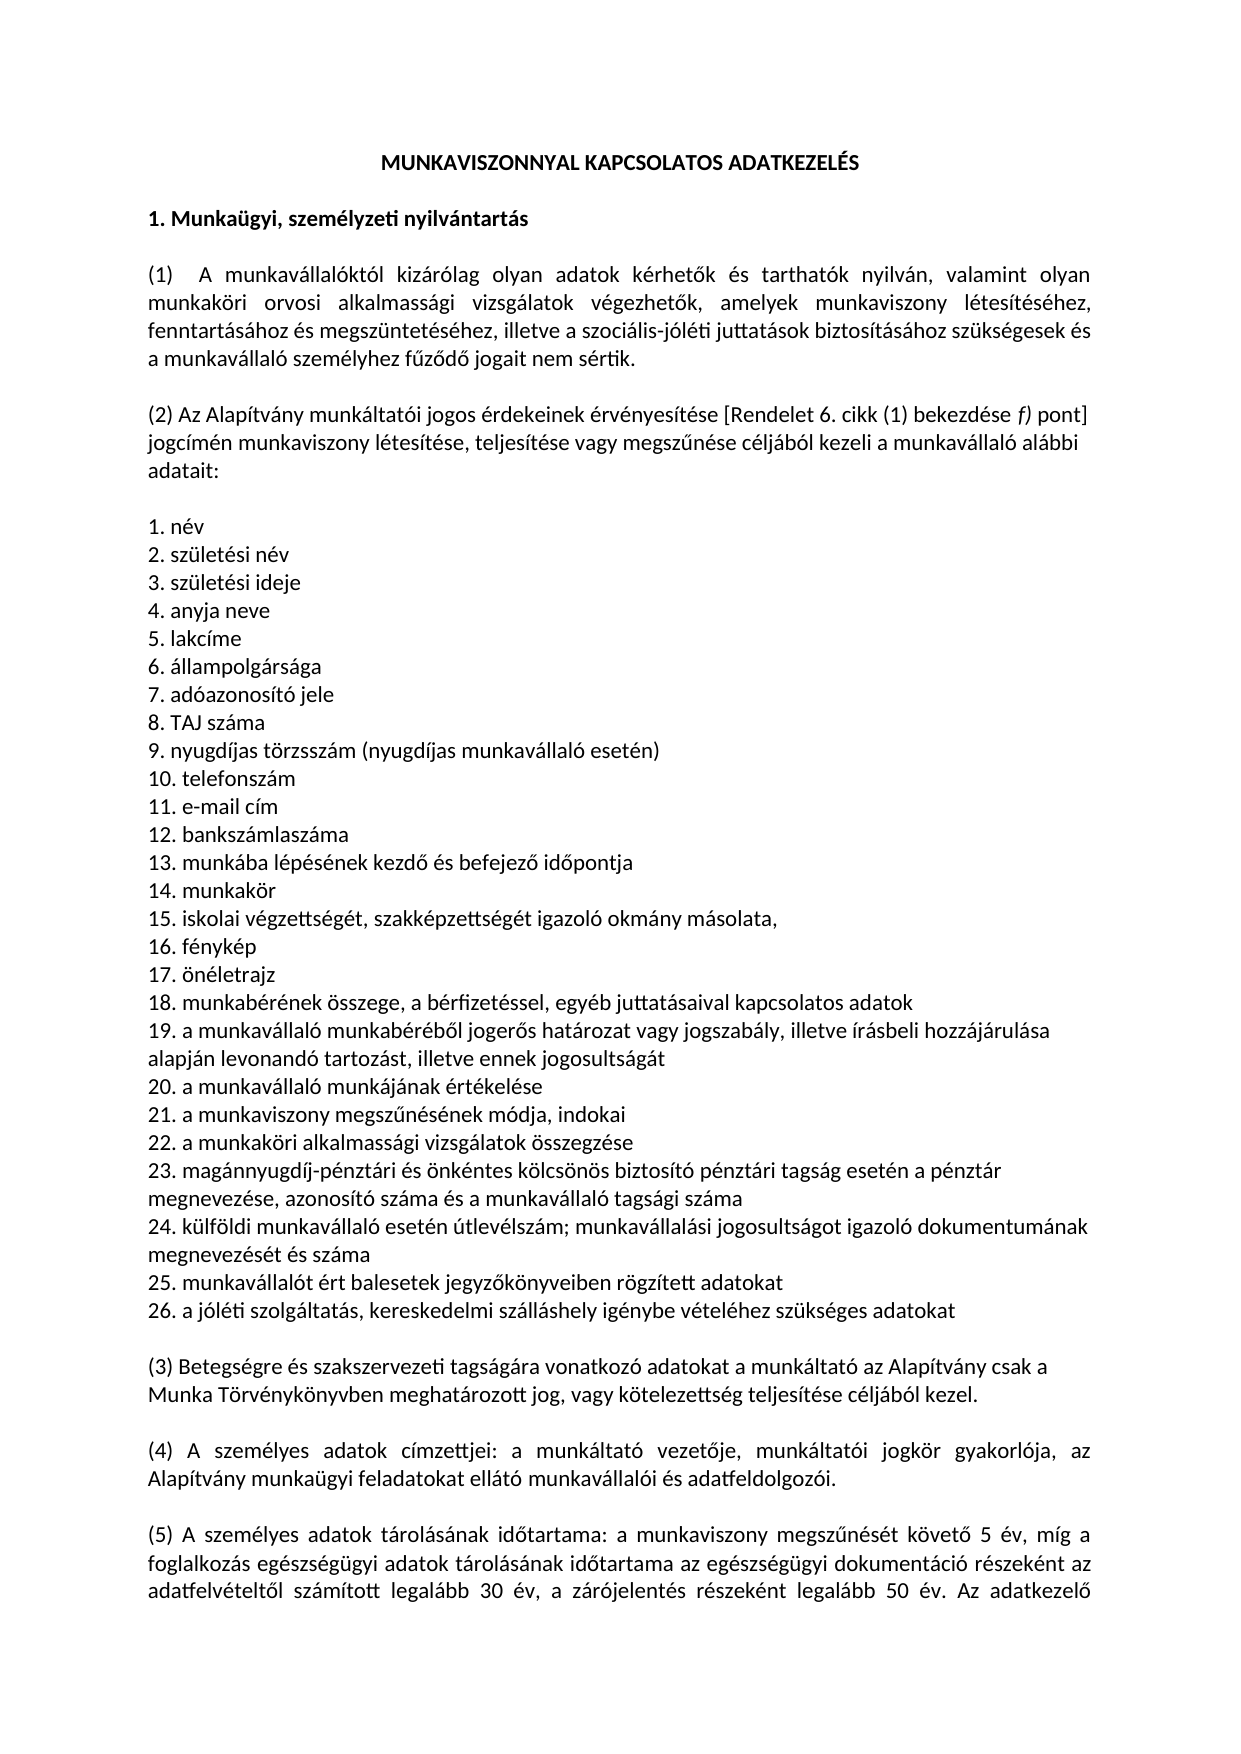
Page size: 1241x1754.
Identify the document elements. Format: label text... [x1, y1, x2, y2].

text 26. a jóléti szolgáltatás, kereskedelmi szálláshely igénybe vételéhez szükséges adatokat [148, 1296, 1093, 1324]
text 18. munkabérének összege, a bérfizetéssel, egyéb juttatásaival kapcsolatos adatok [148, 988, 1093, 1016]
text 19. a munkavállaló munkabéréből jogerős határozat vagy jogszabály, illetve írásbeli hozzájárulása alapján levonandó tartozást, illetve ennek jogosultságát [148, 1016, 1093, 1072]
text 23. magánnyugdíj-pénztári és önkéntes kölcsönös biztosító pénztári tagság esetén a pénztár megnevezése, azonosító száma és a munkavállaló tagsági száma [148, 1156, 1093, 1212]
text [148, 1521, 1093, 1605]
text 4. anyja neve [148, 596, 1093, 624]
text (3) Betegségre és szakszervezeti tagságára vonatkozó adatokat a munkáltató az Alapítvány csak a Munka Törvénykönyvben meghatározott jog, vagy kötelezettség teljesítése céljából kezel. [148, 1352, 1093, 1408]
text 9. nyugdíjas törzsszám (nyugdíjas munkavállaló esetén) [148, 736, 1093, 764]
text 3. születési ideje [148, 568, 1093, 596]
text 15. iskolai végzettségét, szakképzettségét igazoló okmány másolata, [148, 904, 1093, 932]
text 5. lakcíme [148, 624, 1093, 652]
text 20. a munkavállaló munkájának értékelése [148, 1072, 1093, 1100]
text 14. munkakör [148, 876, 1093, 904]
text 22. a munkaköri alkalmassági vizsgálatok összegzése [148, 1128, 1093, 1156]
text 21. a munkaviszony megszűnésének módja, indokai [148, 1100, 1093, 1128]
text 12. bankszámlaszáma [148, 820, 1093, 848]
text 6. állampolgársága [148, 652, 1093, 680]
text 11. e-mail cím [148, 792, 1093, 820]
text 10. telefonszám [148, 764, 1093, 792]
text 1. név [148, 512, 1093, 540]
text MUNKAVISZONNYAL KAPCSOLATOS ADATKEZELÉS [148, 148, 1093, 176]
text 7. adóazonosító jele [148, 680, 1093, 708]
text 2. születési név [148, 540, 1093, 568]
text 8. TAJ száma [148, 708, 1093, 736]
text 24. külföldi munkavállaló esetén útlevélszám; munkavállalási jogosultságot igazoló dokumentumának megnevezését és száma [148, 1212, 1093, 1268]
text 13. munkába lépésének kezdő és befejező időpontja [148, 848, 1093, 876]
text (2) Az Alapítvány munkáltatói jogos érdekeinek érvényesítése [Rendelet 6. cikk (1) bekezdése f) pont] jogcímén munkaviszony létesítése, teljesítése vagy megszűnése céljából kezeli a munkavállaló alábbi adatait: [148, 400, 1093, 484]
text (4) A személyes adatok címzettjei: a munkáltató vezetője, munkáltatói jogkör gyakorlója, az Alapítvány munkaügyi feladatokat ellátó munkavállalói és adatfeldolgozói. [148, 1437, 1093, 1493]
text (1) A munkavállalóktól kizárólag olyan adatok kérhetők és tarthatók nyilván, valamint olyan munkaköri orvosi alkalmassági vizsgálatok végezhetők, amelyek munkaviszony létesítéséhez, fenntartásához és megszüntetéséhez, illetve a szociális-jóléti juttatások biztosításához szükségesek és a munkavállaló személyhez fűződő jogait nem sértik. [148, 260, 1093, 372]
text 17. önéletrajz [148, 960, 1093, 988]
text 25. munkavállalót ért balesetek jegyzőkönyveiben rögzített adatokat [148, 1268, 1093, 1296]
text 16. fénykép [148, 932, 1093, 960]
text 1. Munkaügyi, személyzeti nyilvántartás [148, 204, 1093, 232]
